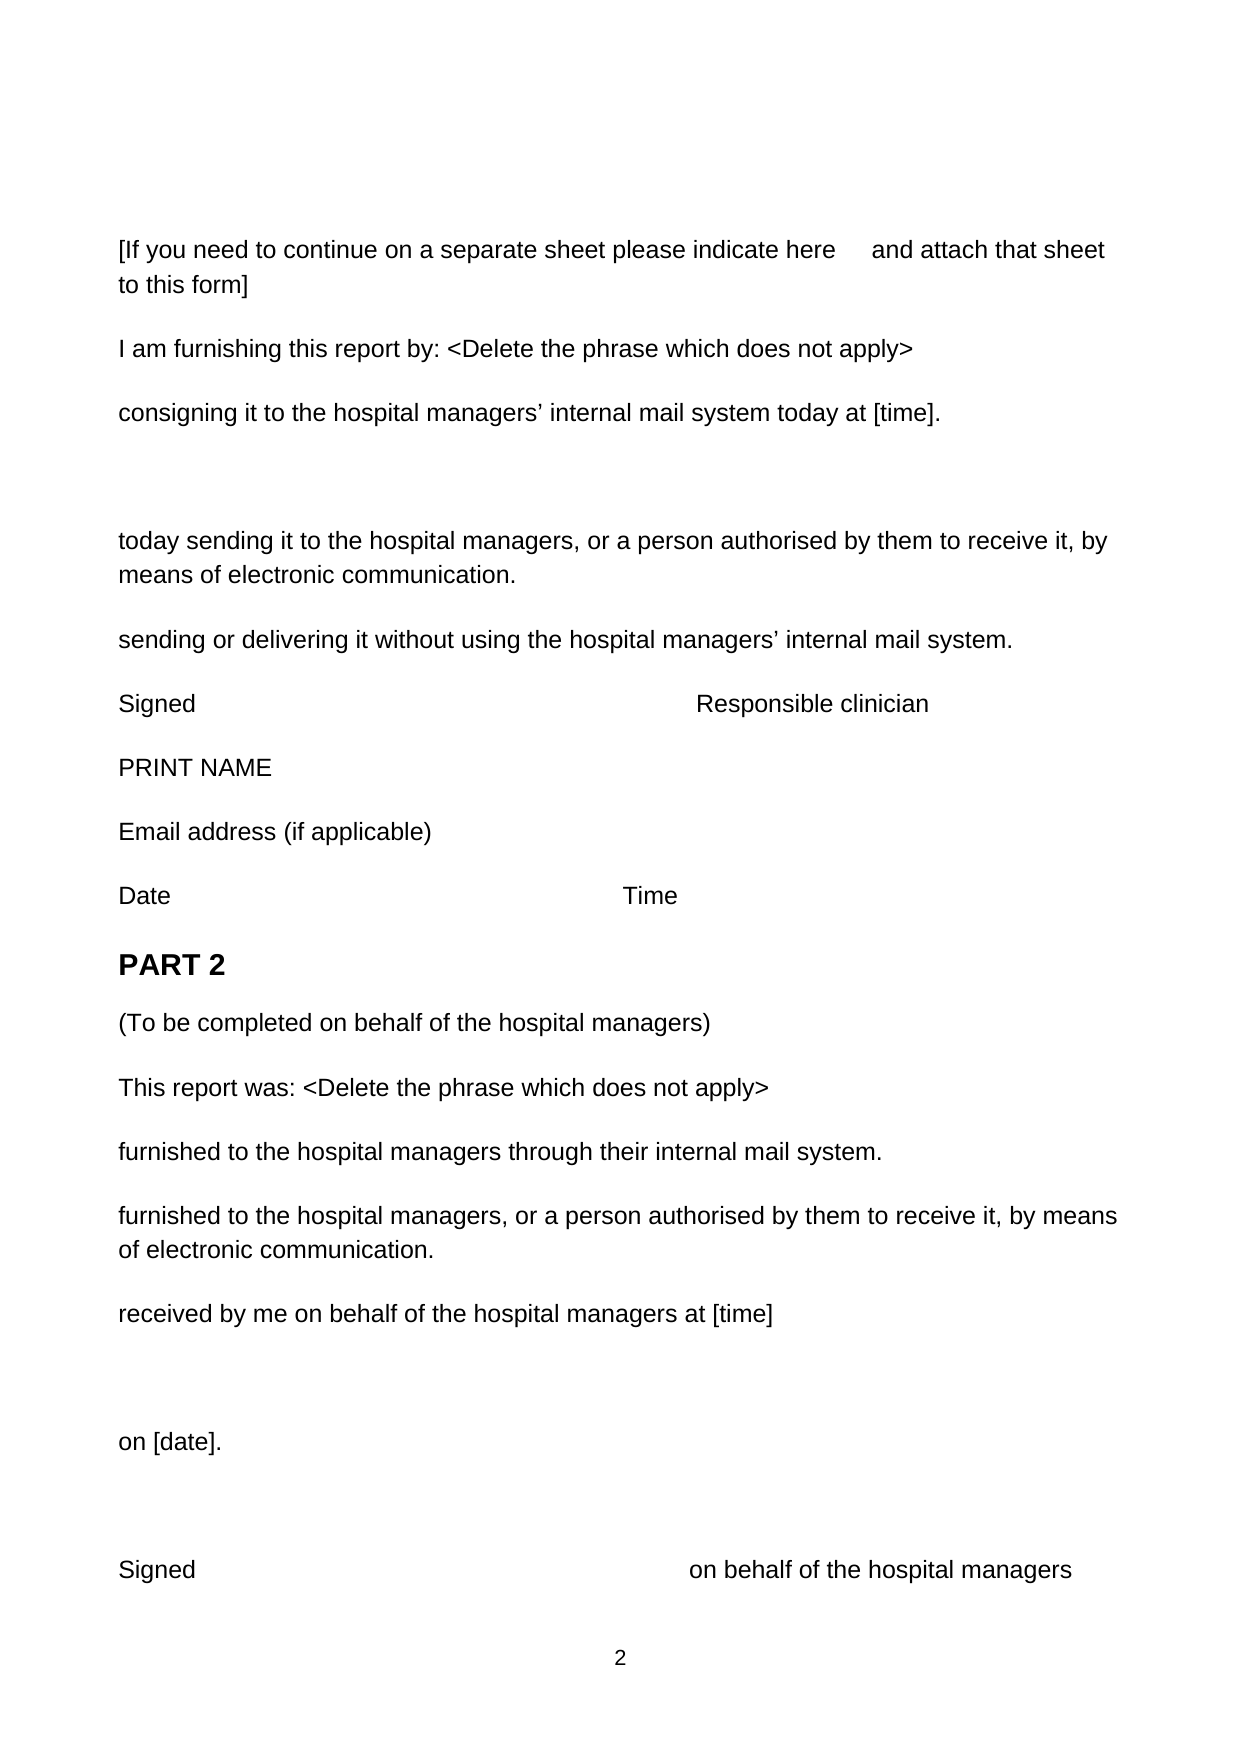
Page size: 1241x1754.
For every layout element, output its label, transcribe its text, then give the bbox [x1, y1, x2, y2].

text Signed on behalf of the hospital managers [118, 1555, 1122, 1584]
text consigning it to the hospital managers’ internal mail system today at [time]. [118, 398, 1122, 427]
text furnished to the hospital managers through their internal mail system. [118, 1137, 1122, 1165]
text [If you need to continue on a separate sheet please indicate here and attach that sheet to this form] [118, 235, 1122, 298]
text Date Time [118, 881, 1122, 909]
text on [date]. [118, 1427, 1122, 1456]
text (To be completed on behalf of the hospital managers) [118, 1008, 1122, 1037]
text I am furnishing this report by: <Delete the phrase which does not apply> [118, 334, 1122, 363]
subtitle PART 2 [118, 945, 1122, 983]
text This report was: <Delete the phrase which does not apply> [118, 1072, 1122, 1101]
text Signed Responsible clinician [118, 689, 1122, 717]
text Email address (if applicable) [118, 817, 1122, 846]
text PRINT NAME [118, 753, 1122, 781]
text received by me on behalf of the hospital managers at [time] [118, 1299, 1122, 1328]
text sending or delivering it without using the hospital managers’ internal mail system. [118, 624, 1122, 653]
text today sending it to the hospital managers, or a person authorised by them to receive it, by means of electronic communication. [118, 526, 1122, 589]
text furnished to the hospital managers, or a person authorised by them to receive it, by means of electronic communication. [118, 1201, 1122, 1264]
